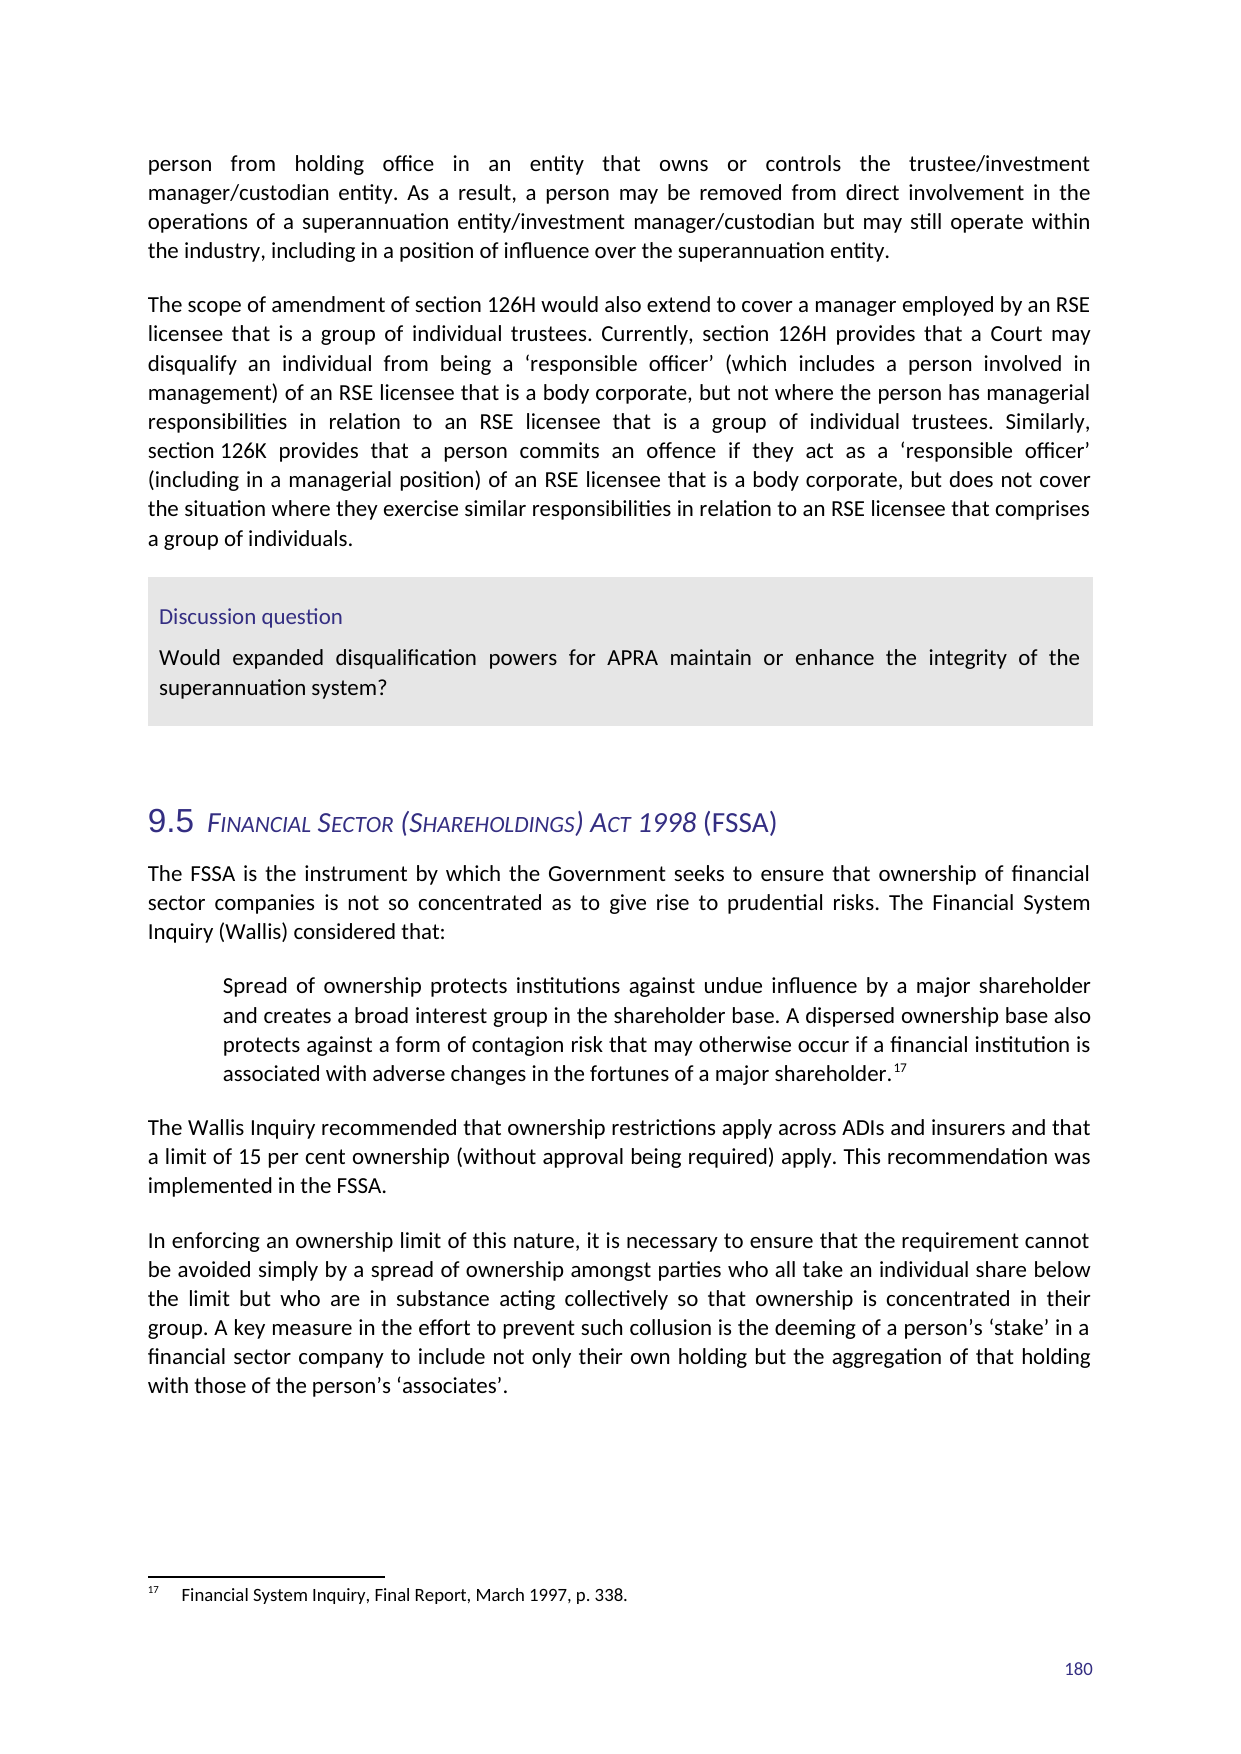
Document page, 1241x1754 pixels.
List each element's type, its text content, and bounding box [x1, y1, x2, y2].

text The FSSA is the instrument by which the Government seeks to ensure that ownership of financial sector companies is not so concentrated as to give rise to prudential risks. The Financial System Inquiry (Wallis) considered that: [148, 858, 1092, 946]
table_header Discussion question Would expanded disqualification powers for APRA maintain or enhance the integrity of the superannuation system? [148, 577, 1093, 726]
text The scope of amendment of section 126H would also extend to cover a manager employed by an RSE licensee that is a group of individual trustees. Currently, section 126H provides that a Court may disqualify an individual from being a ‘responsible officer’ (which includes a person involved in management) of an RSE licensee that is a body corporate, but not where the person has managerial responsibilities in relation to an RSE licensee that is a group of individual trustees. Similarly, section 126K provides that a person commits an offence if they act as a ‘responsible officer’ (including in a managerial position) of an RSE licensee that is a body corporate, but does not cover the situation where they exercise similar responsibilities in relation to an RSE licensee that comprises a group of individuals. [148, 289, 1092, 552]
text The Wallis Inquiry recommended that ownership restrictions apply across ADIs and insurers and that a limit of 15 per cent ownership (without approval being required) apply. This recommendation was implemented in the FSSA. [148, 1112, 1092, 1200]
text In enforcing an ownership limit of this nature, it is necessary to ensure that the requirement cannot be avoided simply by a spread of ownership amongst parties who all take an individual share below the limit but who are in substance acting collectively so that ownership is concentrated in their group. A key measure in the effort to prevent such collusion is the deeming of a person’s ‘stake’ in a financial sector company to include not only their own holding but the aggregation of that holding with those of the person’s ‘associates’. [148, 1225, 1092, 1400]
subtitle Financial Sector (Shareholdings) Act 1998 (FSSA) [148, 801, 1092, 839]
text Spread of ownership protects institutions against undue influence by a major shareholder and creates a broad interest group in the shareholder base. A dispersed ownership base also protects against a form of contagion risk that may otherwise occur if a financial institution is associated with adverse changes in the fortunes of a major shareholder. [223, 971, 1092, 1087]
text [148, 148, 1092, 264]
